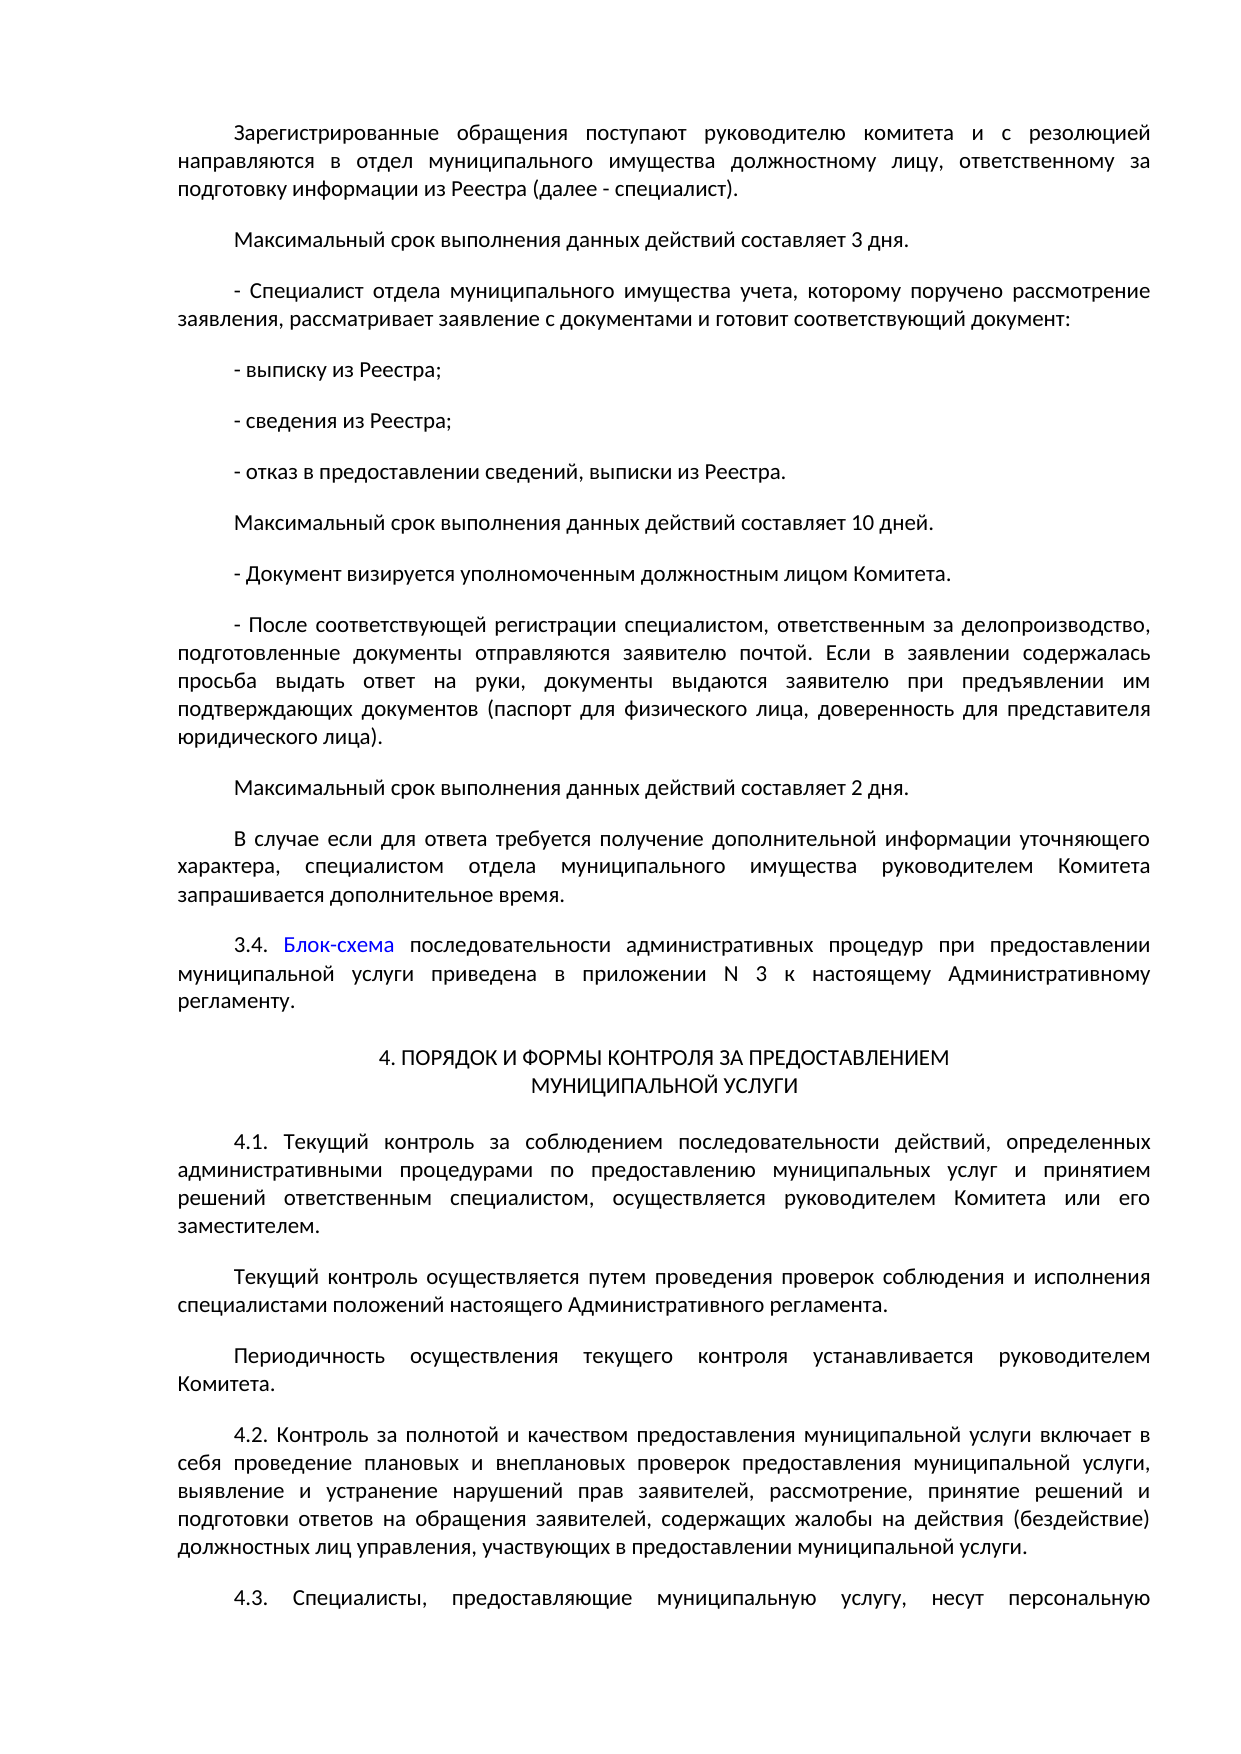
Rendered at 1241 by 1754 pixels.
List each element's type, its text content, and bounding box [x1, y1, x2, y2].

text Максимальный срок выполнения данных действий составляет 2 дня. [177, 773, 1152, 801]
text Максимальный срок выполнения данных действий составляет 3 дня. [177, 225, 1152, 253]
text - Специалист отдела муниципального имущества учета, которому поручено рассмотрение заявления, рассматривает заявление с документами и готовит соответствующий документ: [177, 276, 1152, 332]
text МУНИЦИПАЛЬНОЙ УСЛУГИ [177, 1071, 1152, 1099]
text 4.1. Текущий контроль за соблюдением последовательности действий, определенных административными процедурами по предоставлению муниципальных услуг и принятием решений ответственным специалистом, осуществляется руководителем Комитета или его заместителем. [177, 1127, 1152, 1239]
text 4. ПОРЯДОК И ФОРМЫ КОНТРОЛЯ ЗА ПРЕДОСТАВЛЕНИЕМ [177, 1043, 1152, 1071]
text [177, 1583, 1152, 1611]
text Максимальный срок выполнения данных действий составляет 10 дней. [177, 508, 1152, 536]
text - отказ в предоставлении сведений, выписки из Реестра. [177, 457, 1152, 485]
text 3.4. Блок-схема последовательности административных процедур при предоставлении муниципальной услуги приведена в приложении N 3 к настоящему Административному регламенту. [177, 931, 1152, 1015]
text Периодичность осуществления текущего контроля устанавливается руководителем Комитета. [177, 1341, 1152, 1397]
text В случае если для ответа требуется получение дополнительной информации уточняющего характера, специалистом отдела муниципального имущества руководителем Комитета запрашивается дополнительное время. [177, 824, 1152, 908]
text Зарегистрированные обращения поступают руководителю комитета и с резолюцией направляются в отдел муниципального имущества должностному лицу, ответственному за подготовку информации из Реестра (далее - специалист). [177, 118, 1152, 202]
text - Документ визируется уполномоченным должностным лицом Комитета. [177, 559, 1152, 587]
text 4.2. Контроль за полнотой и качеством предоставления муниципальной услуги включает в себя проведение плановых и внеплановых проверок предоставления муниципальной услуги, выявление и устранение нарушений прав заявителей, рассмотрение, принятие решений и подготовки ответов на обращения заявителей, содержащих жалобы на действия (бездействие) должностных лиц управления, участвующих в предоставлении муниципальной услуги. [177, 1420, 1152, 1560]
text - сведения из Реестра; [177, 406, 1152, 434]
text - После соответствующей регистрации специалистом, ответственным за делопроизводство, подготовленные документы отправляются заявителю почтой. Если в заявлении содержалась просьба выдать ответ на руки, документы выдаются заявителю при предъявлении им подтверждающих документов (паспорт для физического лица, доверенность для представителя юридического лица). [177, 610, 1152, 750]
text - выписку из Реестра; [177, 355, 1152, 383]
text Текущий контроль осуществляется путем проведения проверок соблюдения и исполнения специалистами положений настоящего Административного регламента. [177, 1262, 1152, 1318]
